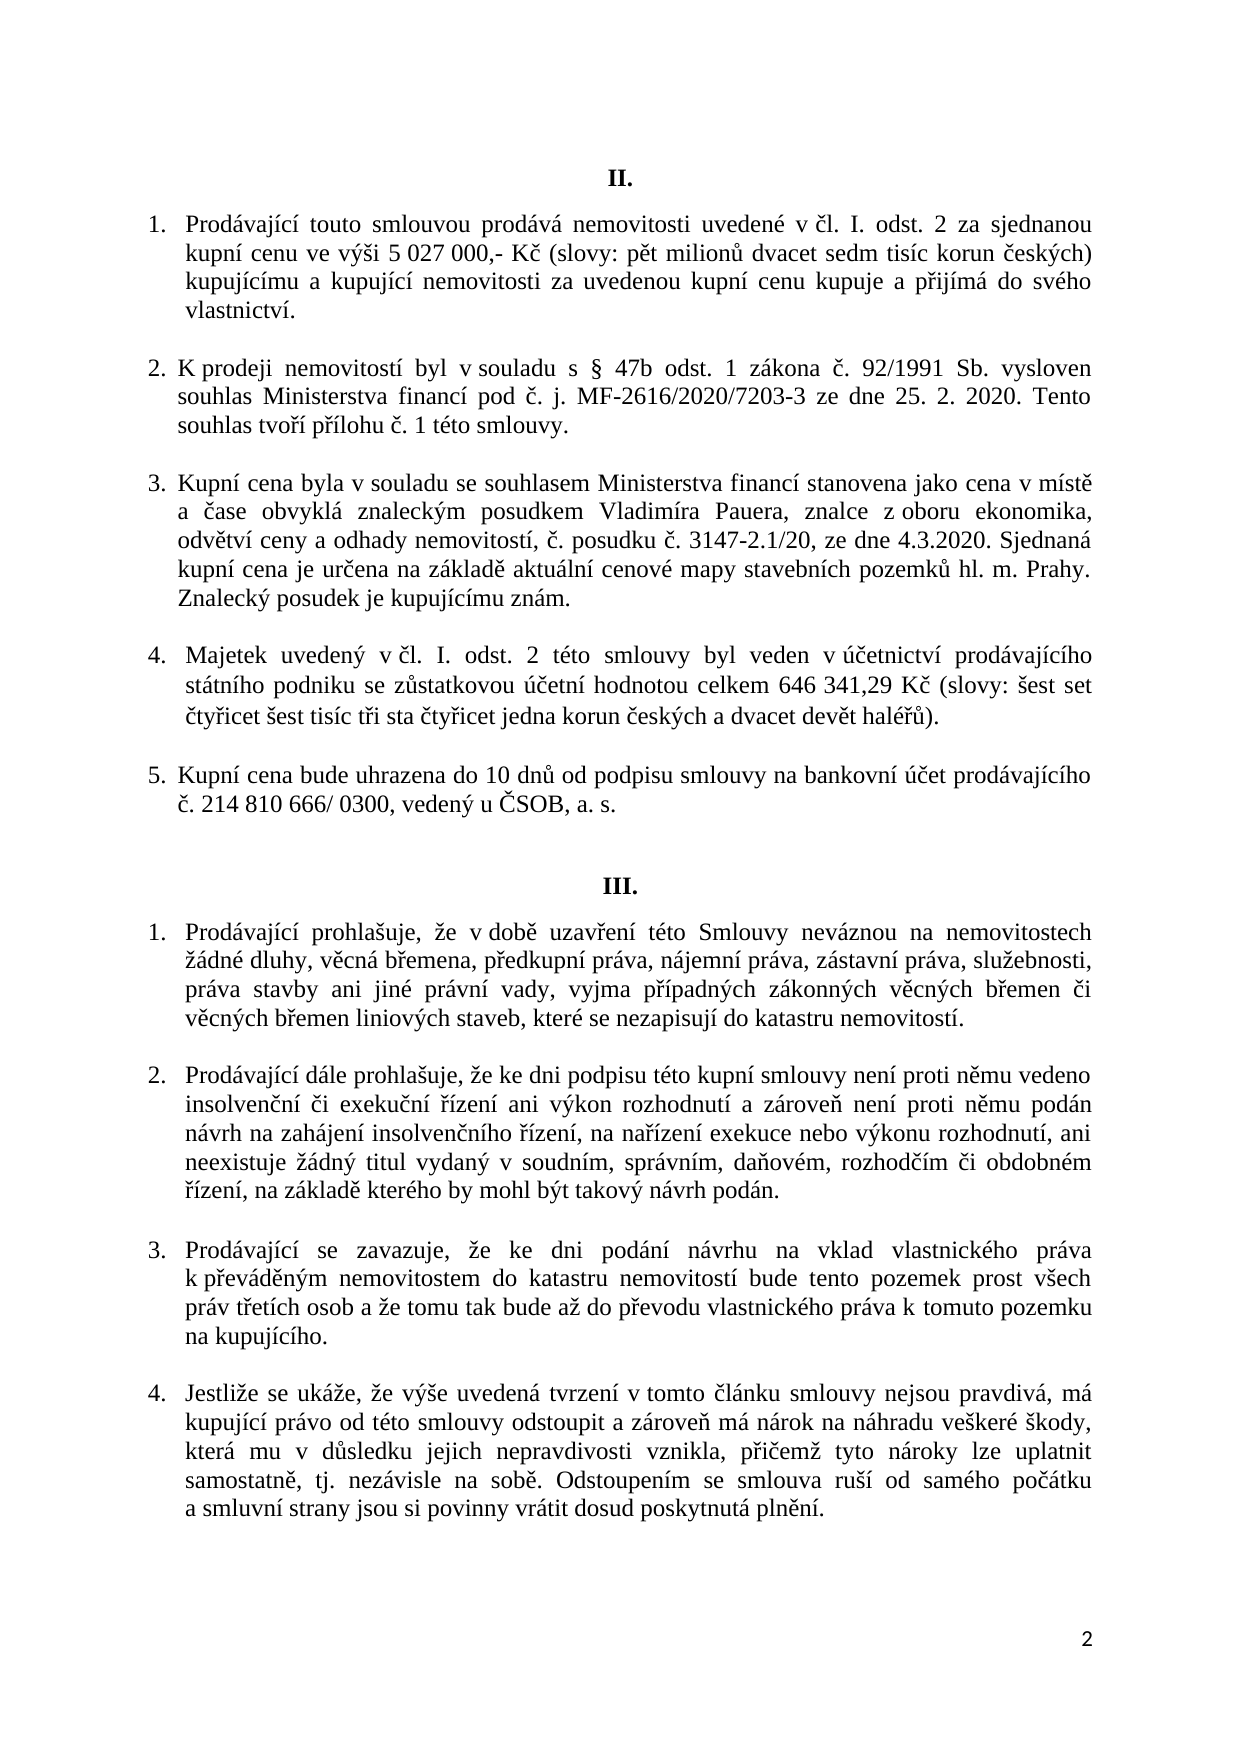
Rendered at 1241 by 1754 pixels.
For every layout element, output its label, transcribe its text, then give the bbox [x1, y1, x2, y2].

text III. [148, 871, 1092, 900]
list Kupní cena bude uhrazena do 10 dnů od podpisu smlouvy na bankovní účet prodávajícího č. 214 810 666/ 0300, vedený u ČSOB, a. s. [148, 760, 1092, 818]
list Kupní cena byla v souladu se souhlasem Ministerstva financí stanovena jako cena v místě a čase obvyklá znaleckým posudkem Vladimíra Pauera, znalce z oboru ekonomika, odvětví ceny a odhady nemovitostí, č. posudku č. 3147-2.1/20, ze dne 4.3.2020. Sjednaná kupní cena je určena na základě aktuální cenové mapy stavebních pozemků hl. m. Prahy. Znalecký posudek je kupujícímu znám. [148, 468, 1092, 611]
list Prodávající prohlašuje, že v době uzavření této Smlouvy neváznou na nemovitostech žádné dluhy, věcná břemena, předkupní práva, nájemní práva, zástavní práva, služebnosti, práva stavby ani jiné právní vady, vyjma případných zákonných věcných břemen či věcných břemen liniových staveb, které se nezapisují do katastru nemovitostí. [148, 917, 1092, 1032]
text II. [148, 163, 1092, 192]
list Prodávající se zavazuje, že ke dni podání návrhu na vklad vlastnického práva k převáděným nemovitostem do katastru nemovitostí bude tento pozemek prost všech práv třetích osob a že tomu tak bude až do převodu vlastnického práva k tomuto pozemku na kupujícího. [148, 1235, 1092, 1350]
list Prodávající dále prohlašuje, že ke dni podpisu této kupní smlouvy není proti němu vedeno insolvenční či exekuční řízení ani výkon rozhodnutí a zároveň není proti němu podán návrh na zahájení insolvenčního řízení, na nařízení exekuce nebo výkonu rozhodnutí, ani neexistuje žádný titul vydaný v soudním, správním, daňovém, rozhodčím či obdobném řízení, na základě kterého by mohl být takový návrh podán. [148, 1061, 1092, 1204]
list K prodeji nemovitostí byl v souladu s § 47b odst. 1 zákona č. 92/1991 Sb. vysloven souhlas Ministerstva financí pod č. j. MF-2616/2020/7203-3 ze dne 25. 2. 2020. Tento souhlas tvoří přílohu č. 1 této smlouvy. [148, 353, 1092, 439]
list Prodávající touto smlouvou prodává nemovitosti uvedené v čl. I. odst. 2 za sjednanou kupní cenu ve výši 5 027 000,- Kč (slovy: pět milionů dvacet sedm tisíc korun českých) kupujícímu a kupující nemovitosti za uvedenou kupní cenu kupuje a přijímá do svého vlastnictví. [148, 209, 1092, 324]
list Majetek uvedený v čl. I. odst. 2 této smlouvy byl veden v účetnictví prodávajícího státního podniku se zůstatkovou účetní hodnotou celkem 646 341,29 Kč (slovy: šest set čtyřicet šest tisíc tři sta čtyřicet jedna korun českých a dvacet devět haléřů). [148, 640, 1092, 730]
list Jestliže se ukáže, že výše uvedená tvrzení v tomto článku smlouvy nejsou pravdivá, má kupující právo od této smlouvy odstoupit a zároveň má nárok na náhradu veškeré škody, která mu v důsledku jejich nepravdivosti vznikla, přičemž tyto nároky lze uplatnit samostatně, tj. nezávisle na sobě. Odstoupením se smlouva ruší od samého počátku a smluvní strany jsou si povinny vrátit dosud poskytnutá plnění. [148, 1378, 1092, 1522]
